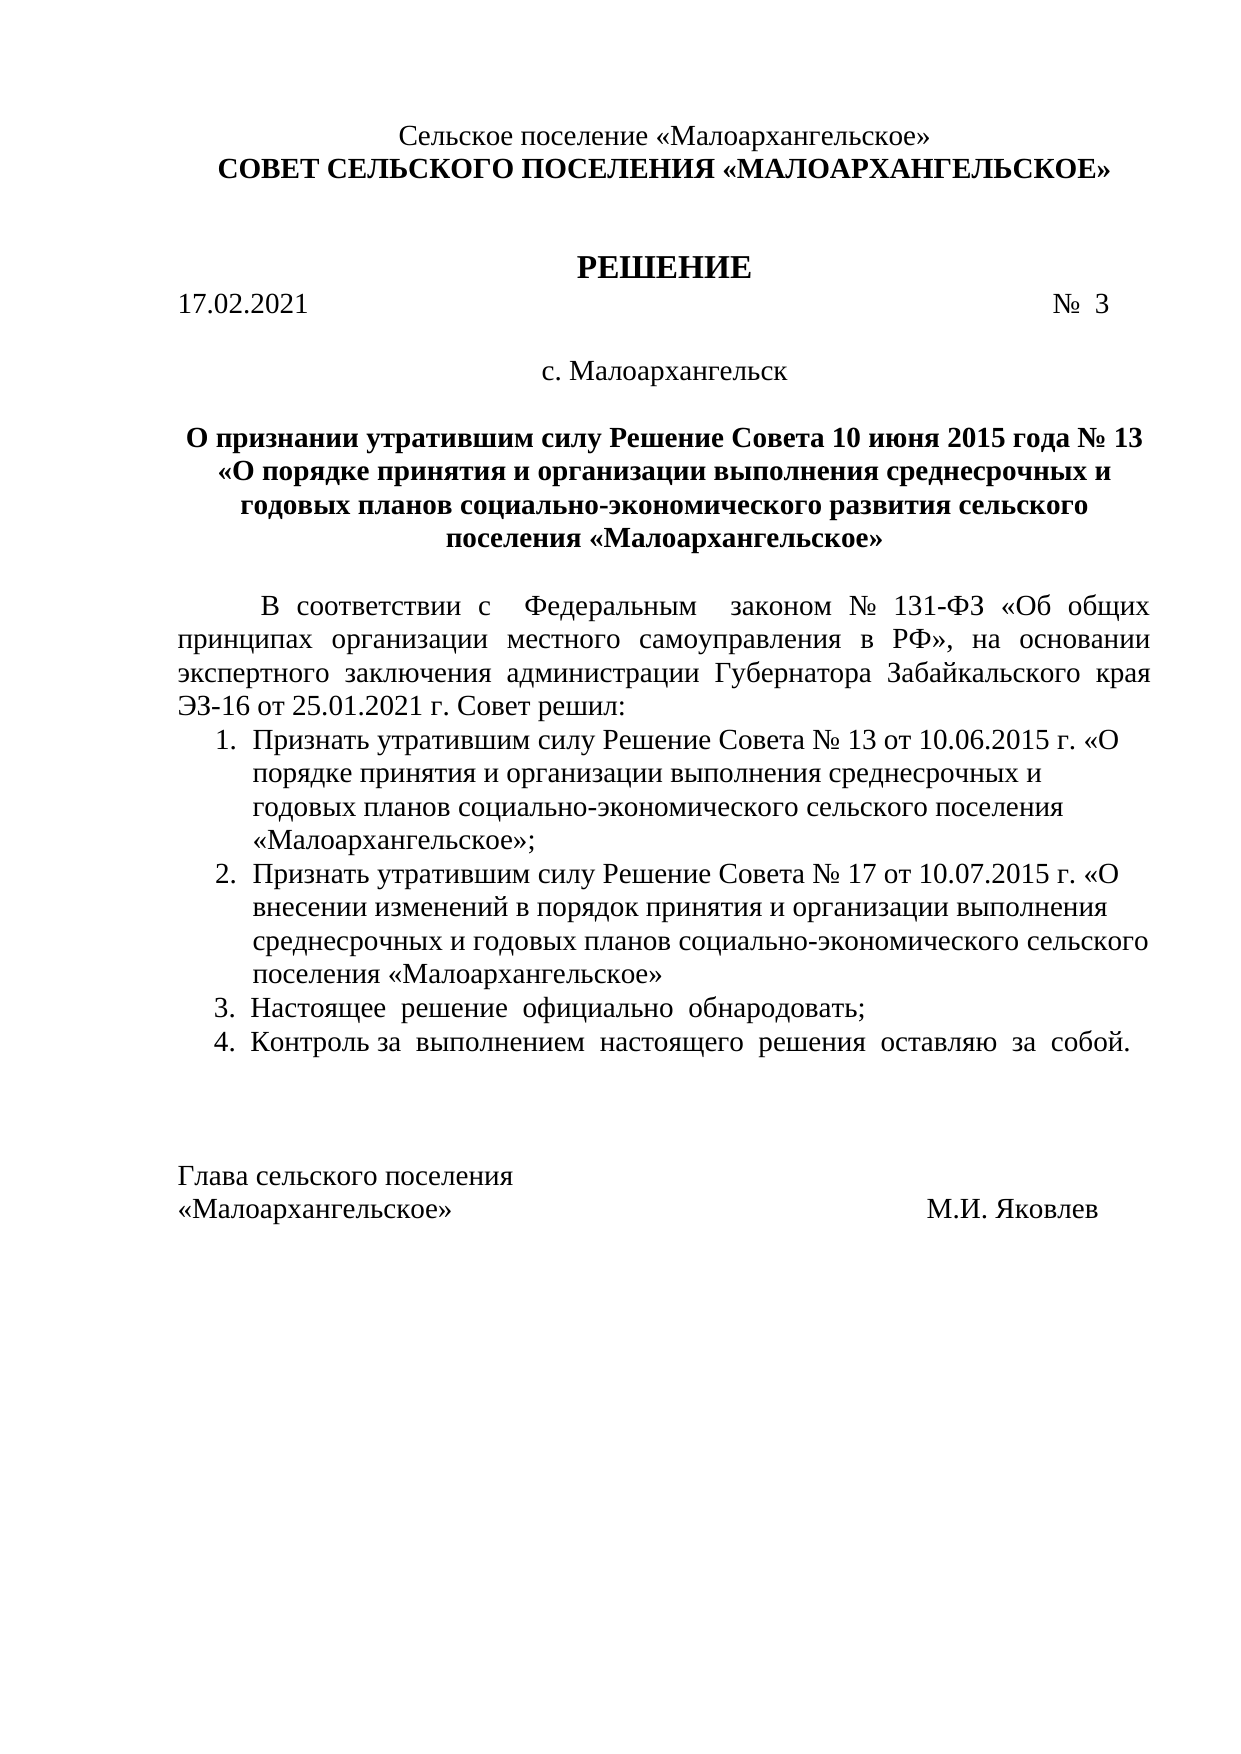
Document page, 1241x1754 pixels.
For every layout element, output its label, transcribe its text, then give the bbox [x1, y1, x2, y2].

list Признать утратившим силу Решение Совета № 17 от 10.07.2015 г. «О внесении изменений в порядок принятия и организации выполнения среднесрочных и годовых планов социально-экономического сельского поселения «Малоархангельское» [215, 856, 1152, 990]
text 4. Контроль за выполнением настоящего решения оставляю за собой. [177, 1024, 1152, 1057]
text РЕШЕНИЕ [177, 247, 1152, 286]
text Глава сельского поселения [177, 1158, 1152, 1191]
text 17.02.2021 № 3 [177, 286, 1152, 319]
text Сельское поселение «Малоархангельское» [177, 118, 1152, 152]
text О признании утратившим силу Решение Совета 10 июня 2015 года № 13 «О порядке принятия и организации выполнения среднесрочных и годовых планов социально-экономического развития сельского поселения «Малоархангельское» [177, 420, 1152, 554]
text В соответствии с Федеральным законом № 131-ФЗ «Об общих принципах организации местного самоуправления в РФ», на основании экспертного заключения администрации Губернатора Забайкальского края ЭЗ-16 от 25.01.2021 г. Совет решил: [177, 588, 1152, 722]
list Признать утратившим силу Решение Совета № 13 от 10.06.2015 г. «О порядке принятия и организации выполнения среднесрочных и годовых планов социально-экономического сельского поселения «Малоархангельское»; [215, 722, 1152, 856]
text СОВЕТ СЕЛЬСКОГО ПОСЕЛЕНИЯ «МАЛОАРХАНГЕЛЬСКОЕ» [177, 152, 1152, 185]
text с. Малоархангельск [177, 353, 1152, 386]
text «Малоархангельское» М.И. Яковлев [177, 1191, 1152, 1225]
text 3. Настоящее решение официально обнародовать; [177, 990, 1152, 1024]
